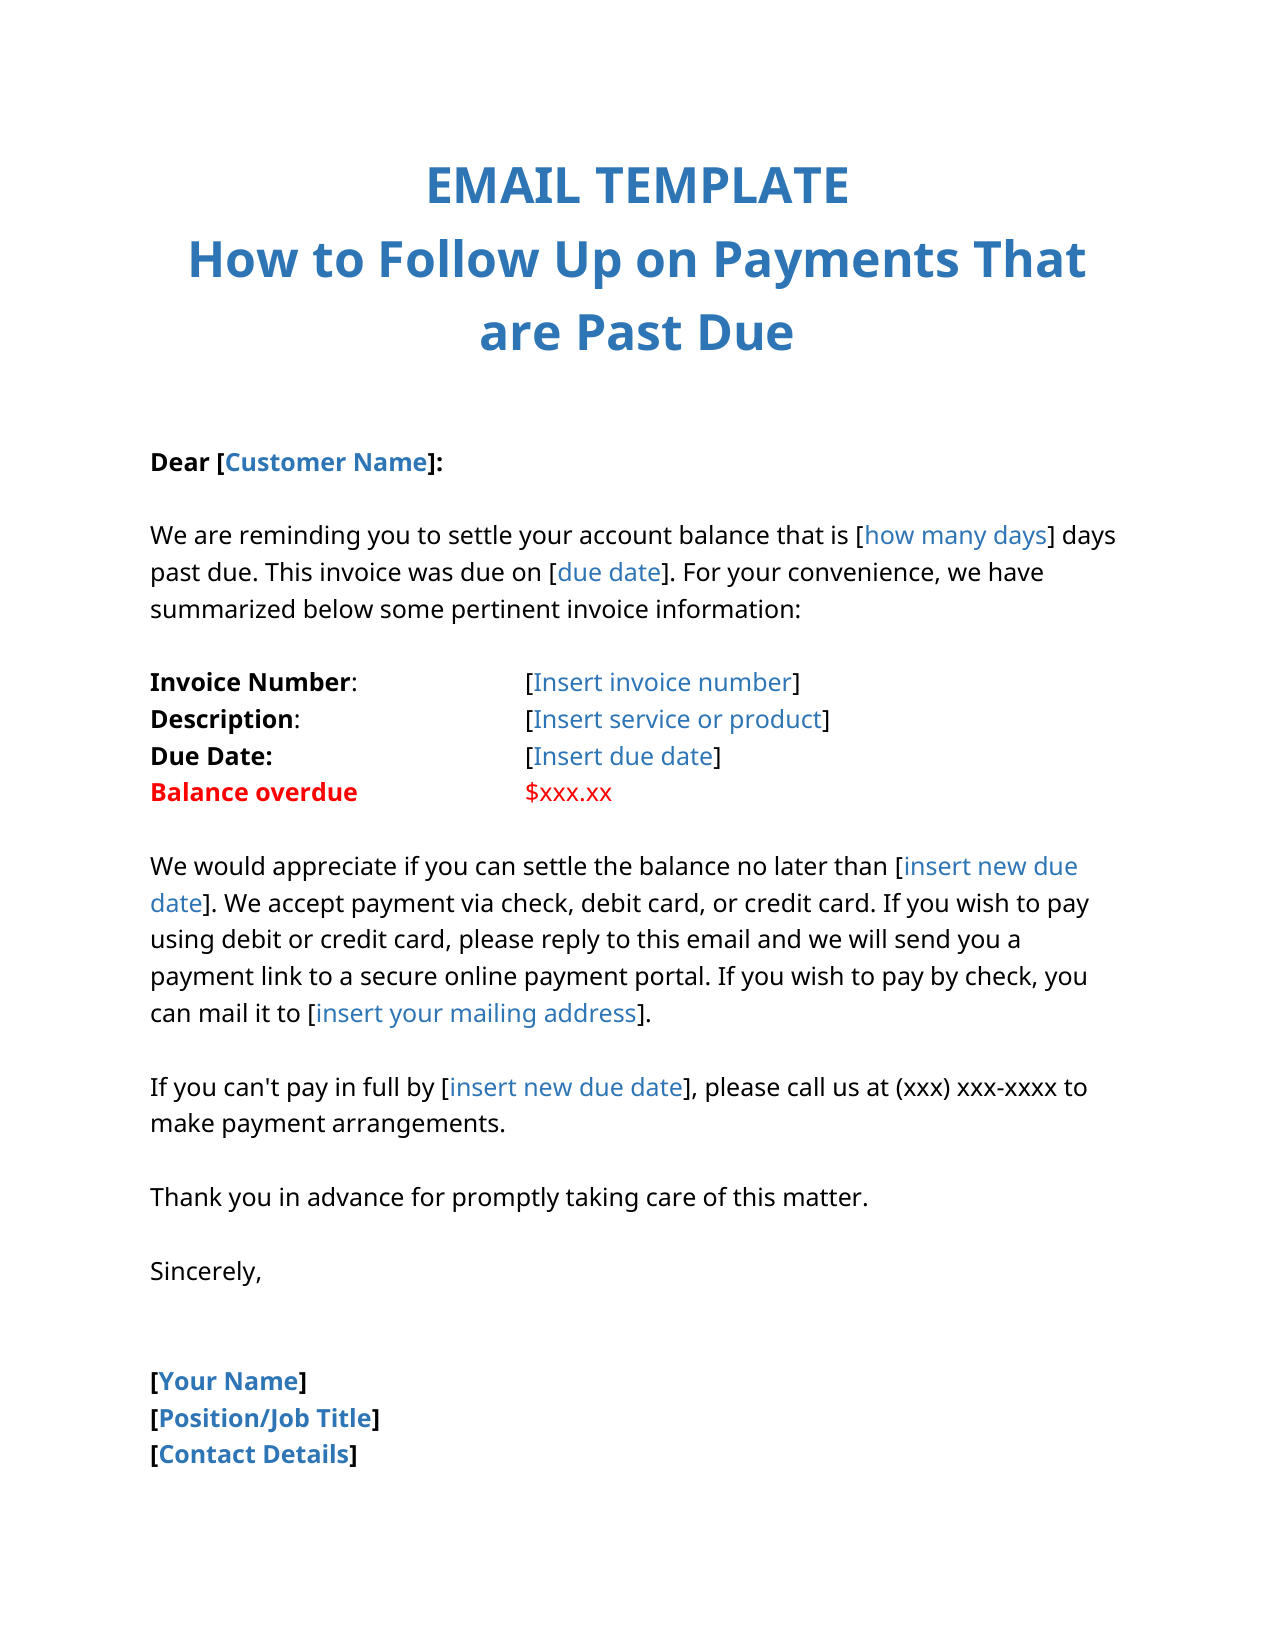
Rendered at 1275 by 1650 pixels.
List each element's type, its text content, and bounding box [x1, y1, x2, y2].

text [Position/Job Title] [150, 1400, 1125, 1434]
text EMAIL TEMPLATE [150, 150, 1125, 218]
text Due Date: [Insert due date] [150, 738, 1125, 772]
text [Your Name] [150, 1363, 1125, 1397]
text We would appreciate if you can settle the balance no later than [insert new due date]. We accept payment via check, debit card, or credit card. If you wish to pay using debit or credit card, please reply to this email and we will send you a payment link to a secure online payment portal. If you wish to pay by check, you can mail it to [insert your mailing address]. [150, 849, 1125, 1030]
text [Contact Details] [150, 1437, 1125, 1471]
text If you can't pay in full by [insert new due date], please call us at (xxx) xxx-xxxx to make payment arrangements. [150, 1069, 1125, 1140]
text Description: [Insert service or product] [150, 702, 1125, 736]
text Thank you in advance for promptly taking care of this matter. [150, 1179, 1125, 1214]
text We are reminding you to settle your account balance that is [how many days] days past due. This invoice was due on [due date]. For your convenience, we have summarized below some pertinent invoice information: [150, 518, 1125, 625]
text Dear [Customer Name]: [150, 444, 1125, 478]
text Balance overdue $xxx.xx [150, 775, 1125, 809]
text How to Follow Up on Payments That are Past Due [150, 223, 1125, 365]
text Invoice Number: [Insert invoice number] [150, 665, 1125, 699]
text Sincerely, [150, 1253, 1125, 1287]
